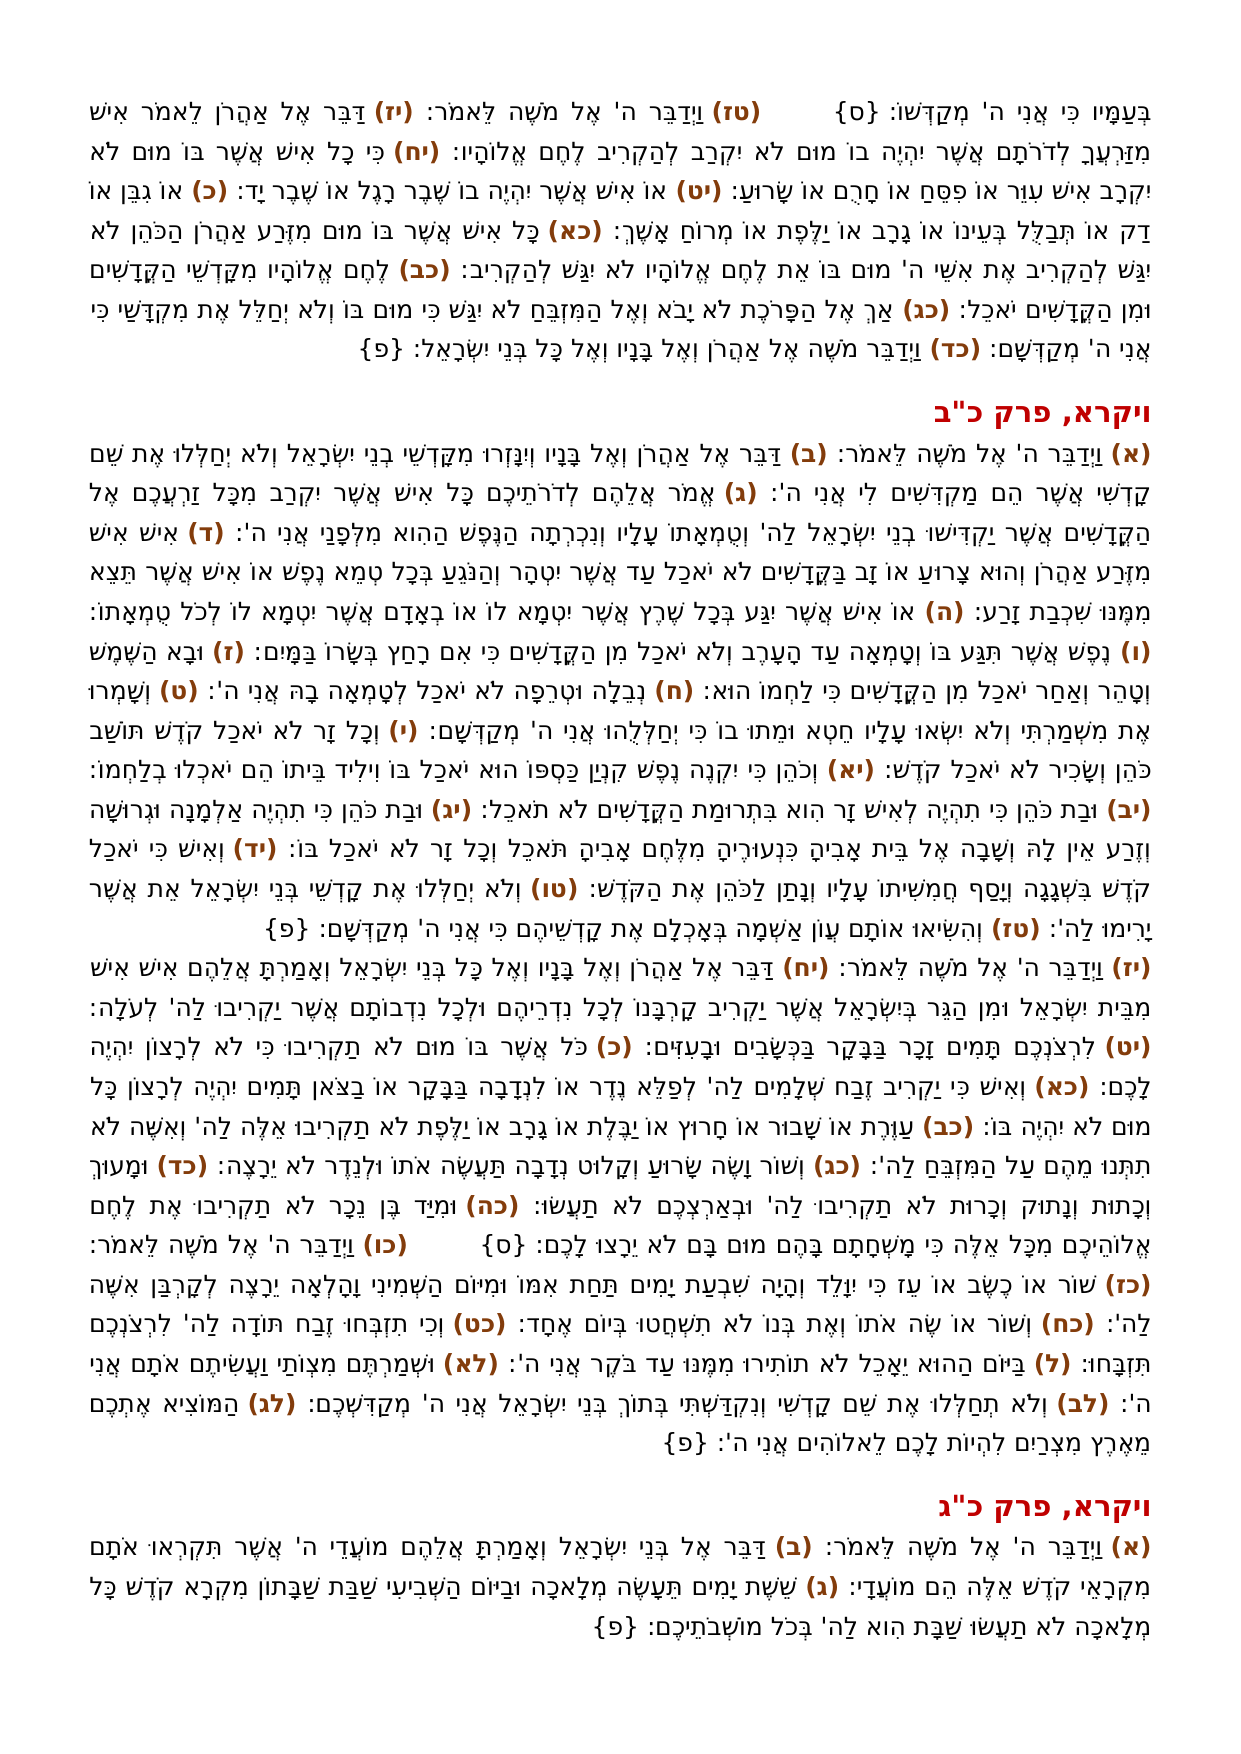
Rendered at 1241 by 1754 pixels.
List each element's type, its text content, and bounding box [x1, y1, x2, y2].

text (א) וַיְדַבֵּר ה' אֶל מֹשֶׁה לֵּאמֹר: (ב) דַּבֵּר אֶל בְּנֵי יִשְׂרָאֵל וְאָמַרְתָּ אֲלֵהֶם מוֹעֲדֵי ה' אֲשֶׁר תִּקְרְאוּ אֹתָם מִקְרָאֵי קֹדֶשׁ אֵלֶּה הֵם מוֹעֲדָי: (ג) שֵׁשֶׁת יָמִים תֵּעָשֶׂה מְלָאכָה וּבַיּוֹם הַשְּׁבִיעִי שַׁבַּת שַׁבָּתוֹן מִקְרָא קֹדֶשׁ כָּל מְלָאכָה לֹא תַעֲשׂוּ שַׁבָּת הִוא לַה' בְּכֹל מוֹשְׁבֹתֵיכֶם: {פ} [89, 1524, 1152, 1643]
text (א) וַיְדַבֵּר ה' אֶל מֹשֶׁה לֵּאמֹר: (ב) דַּבֵּר אֶל אַהֲרֹן וְאֶל בָּנָיו וְיִנָּזְרוּ מִקָּדְשֵׁי בְנֵי יִשְׂרָאֵל וְלֹא יְחַלְּלוּ אֶת שֵׁם קָדְשִׁי אֲשֶׁר הֵם מַקְדִּשִׁים לִי אֲנִי ה': (ג) אֱמֹר אֲלֵהֶם לְדֹרֹתֵיכֶם כָּל אִישׁ אֲשֶׁר יִקְרַב מִכָּל זַרְעֲכֶם אֶל הַקֳּדָשִׁים אֲשֶׁר יַקְדִּישׁוּ בְנֵי יִשְׂרָאֵל לַה' וְטֻמְאָתוֹ עָלָיו וְנִכְרְתָה הַנֶּפֶשׁ הַהִוא מִלְּפָנַי אֲנִי ה': (ד) אִישׁ אִישׁ מִזֶּרַע אַהֲרֹן וְהוּא צָרוּעַ אוֹ זָב בַּקֳּדָשִׁים לֹא יֹאכַל עַד אֲשֶׁר יִטְהָר וְהַנֹּגֵעַ בְּכָל טְמֵא נֶפֶשׁ אוֹ אִישׁ אֲשֶׁר תֵּצֵא מִמֶּנּוּ שִׁכְבַת זָרַע: (ה) אוֹ אִישׁ אֲשֶׁר יִגַּע בְּכָל שֶׁרֶץ אֲשֶׁר יִטְמָא לוֹ אוֹ בְאָדָם אֲשֶׁר יִטְמָא לוֹ לְכֹל טֻמְאָתוֹ: (ו) נֶפֶשׁ אֲשֶׁר תִּגַּע בּוֹ וְטָמְאָה עַד הָעָרֶב וְלֹא יֹאכַל מִן הַקֳּדָשִׁים כִּי אִם רָחַץ בְּשָׂרוֹ בַּמָּיִם: (ז) וּבָא הַשֶּׁמֶשׁ וְטָהֵר וְאַחַר יֹאכַל מִן הַקֳּדָשִׁים כִּי לַחְמוֹ הוּא: (ח) נְבֵלָה וּטְרֵפָה לֹא יֹאכַל לְטָמְאָה בָהּ אֲנִי ה': (ט) וְשָׁמְרוּ אֶת מִשְׁמַרְתִּי וְלֹא יִשְׂאוּ עָלָיו חֵטְא וּמֵתוּ בוֹ כִּי יְחַלְּלֻהוּ אֲנִי ה' מְקַדְּשָׁם: (י) וְכָל זָר לֹא יֹאכַל קֹדֶשׁ תּוֹשַׁב כֹּהֵן וְשָׂכִיר לֹא יֹאכַל קֹדֶשׁ: (יא) וְכֹהֵן כִּי יִקְנֶה נֶפֶשׁ קִנְיַן כַּסְפּוֹ הוּא יֹאכַל בּוֹ וִילִיד בֵּיתוֹ הֵם יֹאכְלוּ בְלַחְמוֹ: (יב) וּבַת כֹּהֵן כִּי תִהְיֶה לְאִישׁ זָר הִוא בִּתְרוּמַת הַקֳּדָשִׁים לֹא תֹאכֵל: (יג) וּבַת כֹּהֵן כִּי תִהְיֶה אַלְמָנָה וּגְרוּשָׁה וְזֶרַע אֵין לָהּ וְשָׁבָה אֶל בֵּית אָבִיהָ כִּנְעוּרֶיהָ מִלֶּחֶם אָבִיהָ תֹּאכֵל וְכָל זָר לֹא יֹאכַל בּוֹ: (יד) וְאִישׁ כִּי יֹאכַל קֹדֶשׁ בִּשְׁגָגָה וְיָסַף חֲמִשִׁיתוֹ עָלָיו וְנָתַן לַכֹּהֵן אֶת הַקֹּדֶשׁ: (טו) וְלֹא יְחַלְּלוּ אֶת קָדְשֵׁי בְּנֵי יִשְׂרָאֵל אֵת אֲשֶׁר יָרִימוּ לַה': (טז) וְהִשִּׂיאוּ אוֹתָם עֲוֹן אַשְׁמָה בְּאָכְלָם אֶת קָדְשֵׁיהֶם כִּי אֲנִי ה' מְקַדְּשָׁם: {פ} [89, 430, 1152, 945]
text ויקרא, פרק כ"ב [89, 391, 1152, 430]
text ויקרא, פרק כ"ג [89, 1484, 1152, 1524]
text (יז) וַיְדַבֵּר ה' אֶל מֹשֶׁה לֵּאמֹר: (יח) דַּבֵּר אֶל אַהֲרֹן וְאֶל בָּנָיו וְאֶל כָּל בְּנֵי יִשְׂרָאֵל וְאָמַרְתָּ אֲלֵהֶם אִישׁ אִישׁ מִבֵּית יִשְׂרָאֵל וּמִן הַגֵּר בְּיִשְׂרָאֵל אֲשֶׁר יַקְרִיב קָרְבָּנוֹ לְכָל נִדְרֵיהֶם וּלְכָל נִדְבוֹתָם אֲשֶׁר יַקְרִיבוּ לַה' לְעֹלָה: (יט) לִרְצֹנְכֶם תָּמִים זָכָר בַּבָּקָר בַּכְּשָׂבִים וּבָעִזִּים: (כ) כֹּל אֲשֶׁר בּוֹ מוּם לֹא תַקְרִיבוּ כִּי לֹא לְרָצוֹן יִהְיֶה לָכֶם: (כא) וְאִישׁ כִּי יַקְרִיב זֶבַח שְׁלָמִים לַה' לְפַלֵּא נֶדֶר אוֹ לִנְדָבָה בַּבָּקָר אוֹ בַצֹּאן תָּמִים יִהְיֶה לְרָצוֹן כָּל מוּם לֹא יִהְיֶה בּוֹ: (כב) עַוֶּרֶת אוֹ שָׁבוּר אוֹ חָרוּץ אוֹ יַבֶּלֶת אוֹ גָרָב אוֹ יַלֶּפֶת לֹא תַקְרִיבוּ אֵלֶּה לַה' וְאִשֶּׁה לֹא תִתְּנוּ מֵהֶם עַל הַמִּזְבֵּחַ לַה': (כג) וְשׁוֹר וָשֶׂה שָׂרוּעַ וְקָלוּט נְדָבָה תַּעֲשֶׂה אֹתוֹ וּלְנֵדֶר לֹא יֵרָצֶה: (כד) וּמָעוּךְ וְכָתוּת וְנָתוּק וְכָרוּת לֹא תַקְרִיבוּ לַה' וּבְאַרְצְכֶם לֹא תַעֲשׂוּ: (כה) וּמִיַּד בֶּן נֵכָר לֹא תַקְרִיבוּ אֶת לֶחֶם אֱלוֹהֵיכֶם מִכָּל אֵלֶּה כִּי מָשְׁחָתָם בָּהֶם מוּם בָּם לֹא יֵרָצוּ לָכֶם: {ס} (כו) וַיְדַבֵּר ה' אֶל מֹשֶׁה לֵּאמֹר: (כז) שׁוֹר אוֹ כֶשֶׂב אוֹ עֵז כִּי יִוָּלֵד וְהָיָה שִׁבְעַת יָמִים תַּחַת אִמּוֹ וּמִיּוֹם הַשְּׁמִינִי וָהָלְאָה יֵרָצֶה לְקָרְבַּן אִשֶּׁה לַה': (כח) וְשׁוֹר אוֹ שֶׂה אֹתוֹ וְאֶת בְּנוֹ לֹא תִשְׁחֲטוּ בְּיוֹם אֶחָד: (כט) וְכִי תִזְבְּחוּ זֶבַח תּוֹדָה לַה' לִרְצֹנְכֶם תִּזְבָּחוּ: (ל) בַּיּוֹם הַהוּא יֵאָכֵל לֹא תוֹתִירוּ מִמֶּנּוּ עַד בֹּקֶר אֲנִי ה': (לא) וּשְׁמַרְתֶּם מִצְוֹתַי וַעֲשִׂיתֶם אֹתָם אֲנִי ה': (לב) וְלֹא תְחַלְּלוּ אֶת שֵׁם קָדְשִׁי וְנִקְדַּשְׁתִּי בְּתוֹךְ בְּנֵי יִשְׂרָאֵל אֲנִי ה' מְקַדִּשְׁכֶם: (לג) הַמּוֹצִיא אֶתְכֶם מֵאֶרֶץ מִצְרַיִם לִהְיוֹת לָכֶם לֵאלוֹהִים אֲנִי ה': {פ} [89, 945, 1152, 1459]
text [89, 89, 1152, 366]
